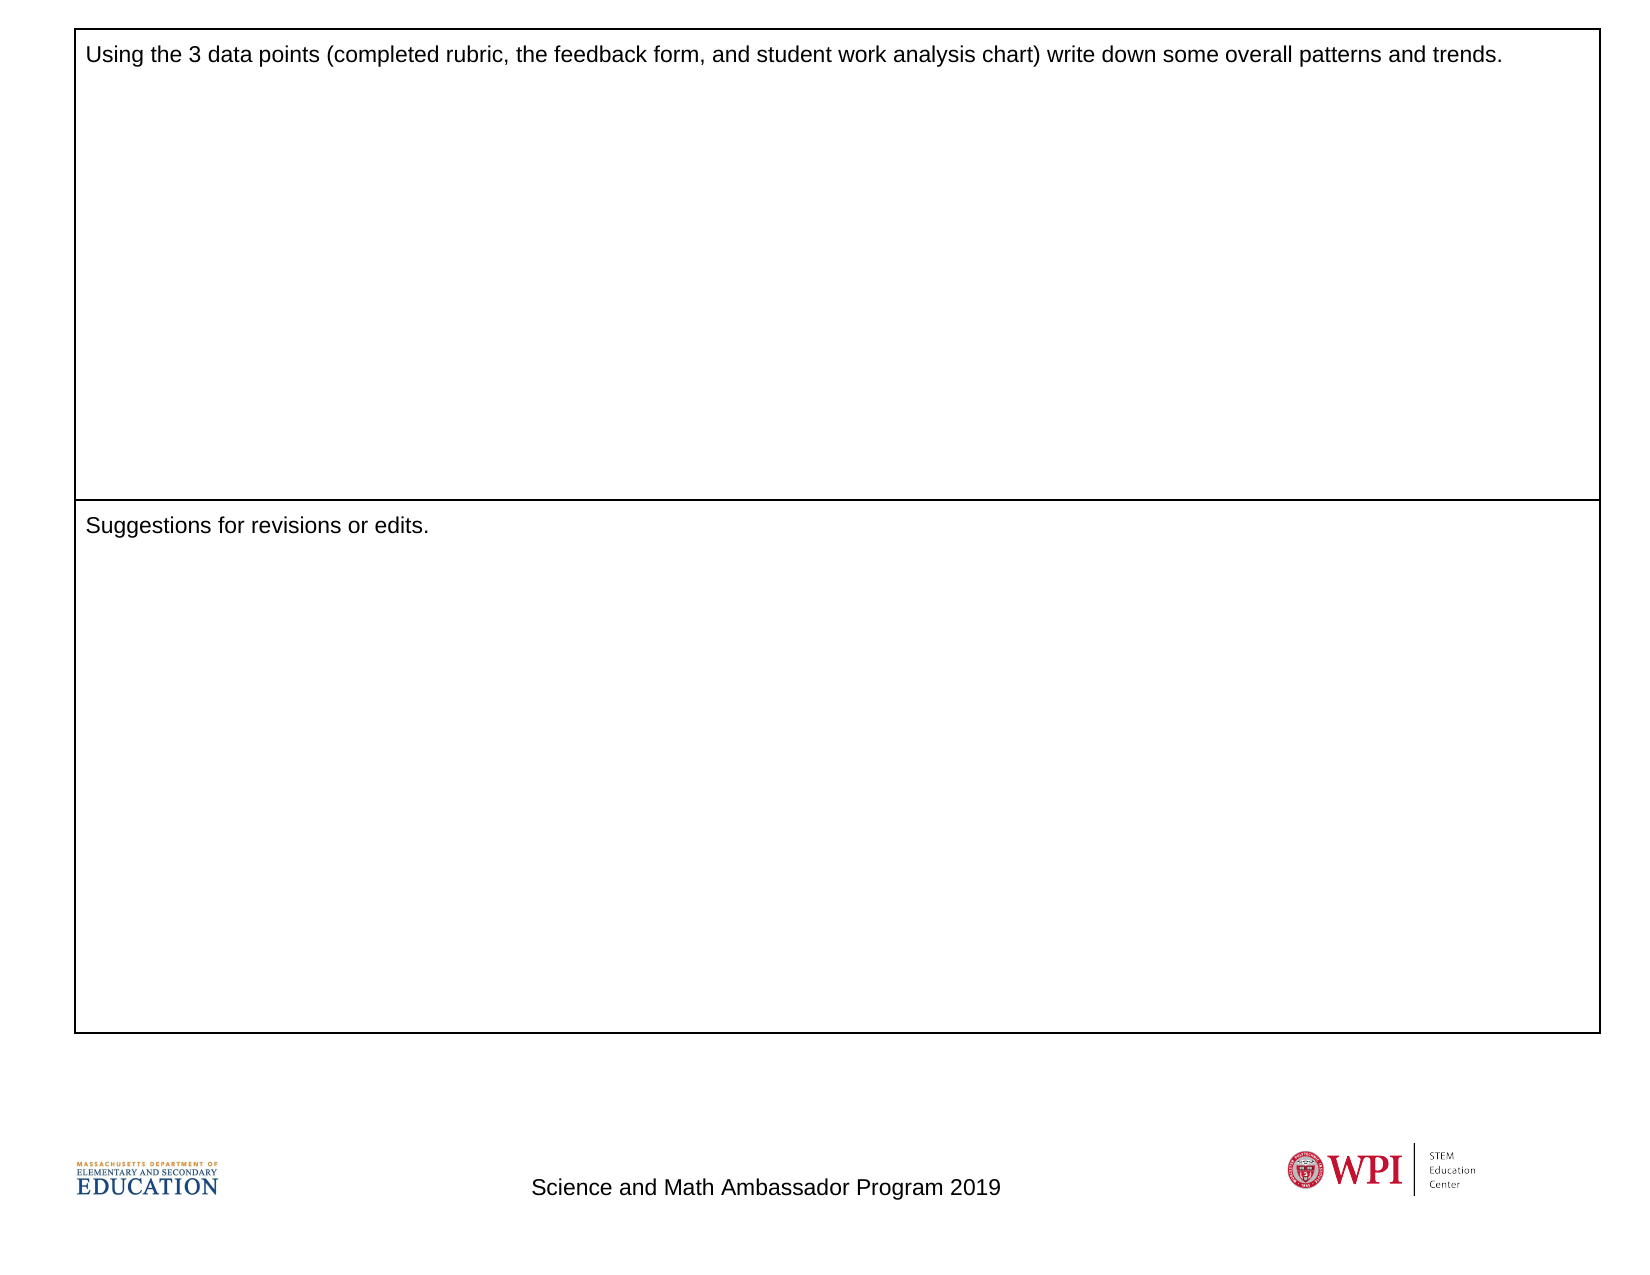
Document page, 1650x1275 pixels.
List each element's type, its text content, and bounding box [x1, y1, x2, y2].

picture [75, 1160, 219, 1196]
picture [1287, 1143, 1478, 1196]
table_header Using the 3 data points (completed rubric, the feedback form, and student work analysis chart) write down some overall patterns and trends. [76, 30, 1599, 499]
table_cell Suggestions for revisions or edits. [76, 501, 1599, 1032]
